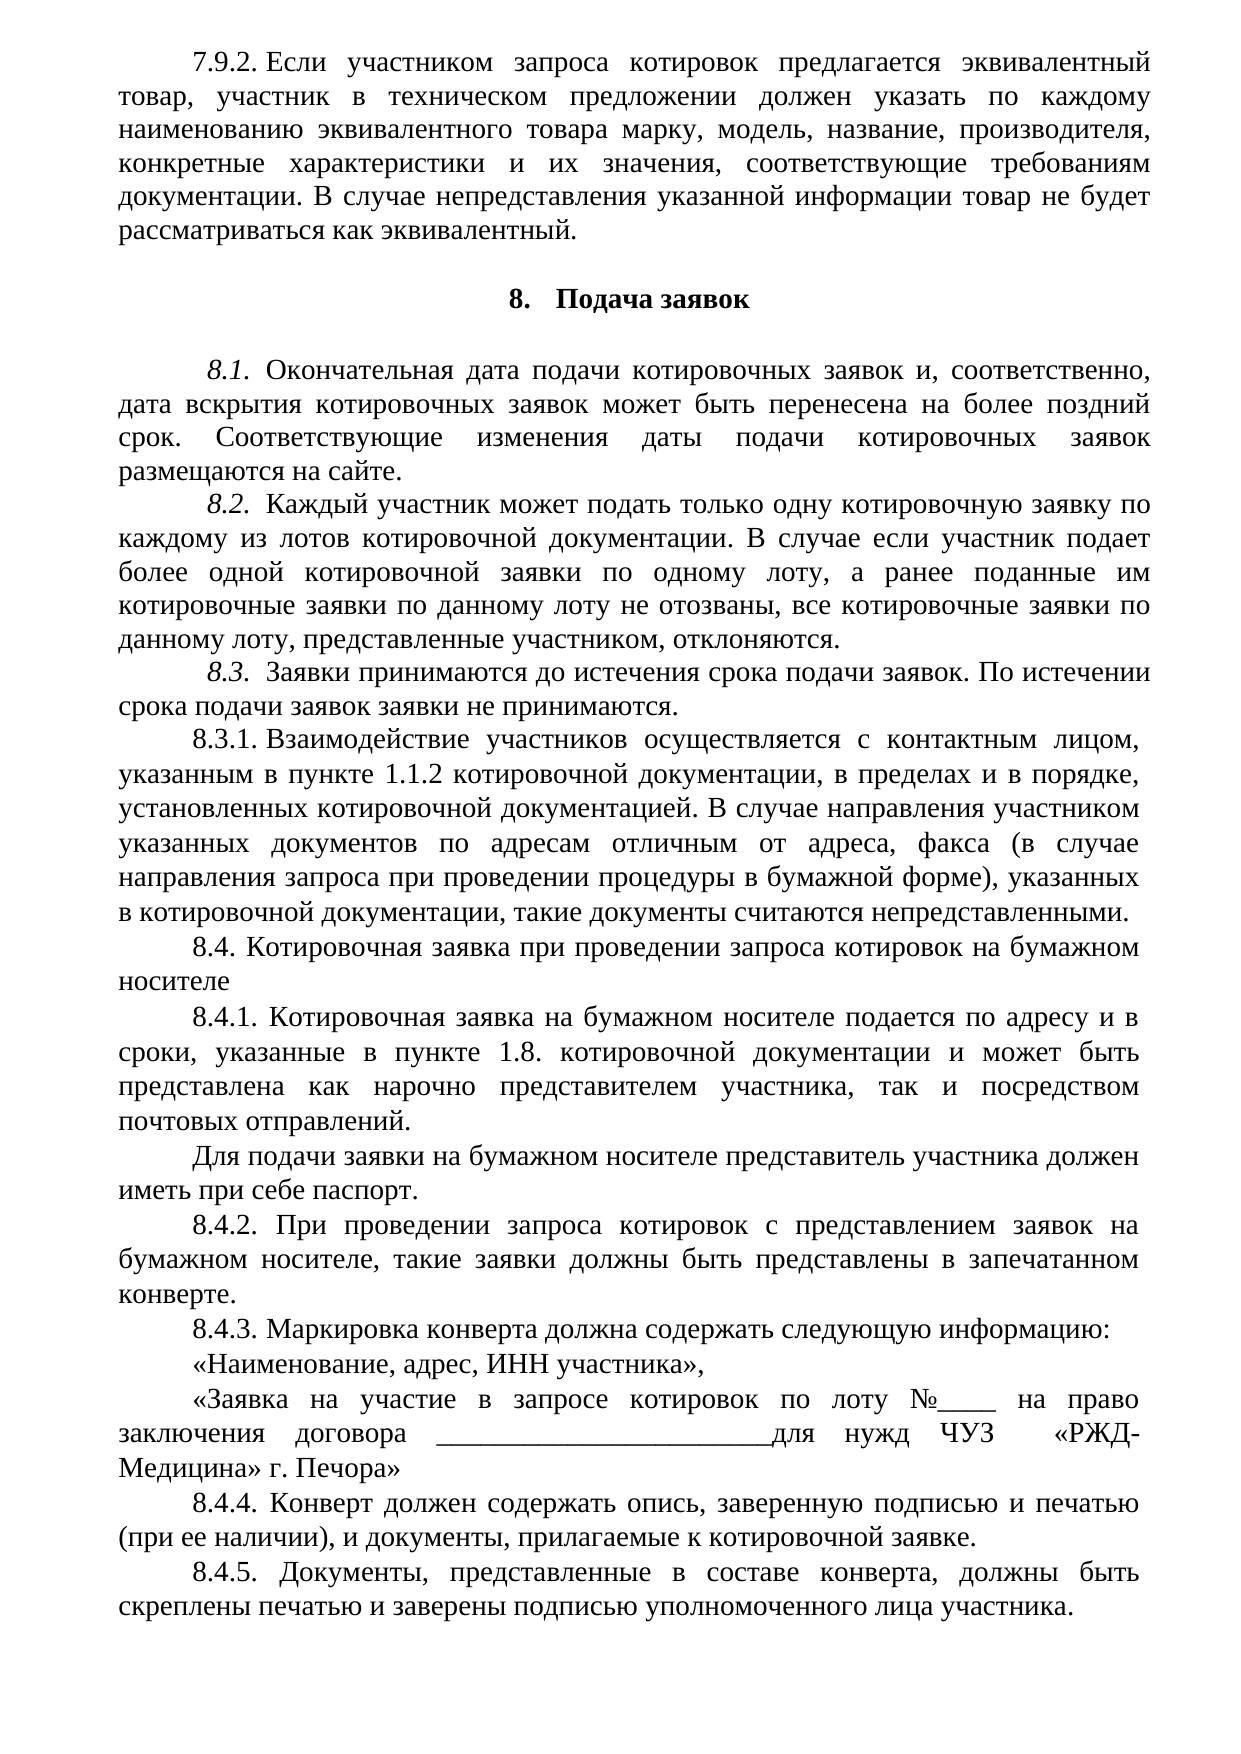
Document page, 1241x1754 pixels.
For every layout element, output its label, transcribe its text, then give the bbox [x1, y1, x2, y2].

list Окончательная дата подачи котировочных заявок и, соответственно, дата вскрытия котировочных заявок может быть перенесена на более поздний срок. Соответствующие изменения даты подачи котировочных заявок размещаются на сайте. [118, 352, 1152, 487]
list Каждый участник может подать только одну котировочную заявку по каждому из лотов котировочной документации. В случае если участник подает более одной котировочной заявки по одному лоту, а ранее поданные им котировочные заявки по данному лоту не отозваны, все котировочные заявки по данному лоту, представленные участником, отклоняются. [118, 487, 1152, 654]
text 8.4.1. Котировочная заявка на бумажном носителе подается по адресу и в сроки, указанные в пункте 1.8. котировочной документации и может быть представлена как нарочно представителем участника, так и посредством почтовых отправлений. [118, 999, 1140, 1136]
list Подача заявок [118, 281, 1140, 315]
text 8.4.3. Маркировка конверта должна содержать следующую информацию: [118, 1311, 1140, 1344]
text «Наименование, адрес, ИНН участника», [118, 1346, 1152, 1379]
text 8.4. Котировочная заявка при проведении запроса котировок на бумажном носителе [118, 929, 1140, 997]
text Для подачи заявки на бумажном носителе представитель участника должен иметь при себе паспорт. [118, 1138, 1140, 1206]
text 8.4.2. При проведении запроса котировок с представлением заявок на бумажном носителе, такие заявки должны быть представлены в запечатанном конверте. [118, 1207, 1140, 1309]
text 8.4.4. Конверт должен содержать опись, заверенную подписью и печатью (при ее наличии), и документы, прилагаемые к котировочной заявке. [118, 1485, 1140, 1553]
list Заявки принимаются до истечения срока подачи заявок. По истечении срока подачи заявок заявки не принимаются. [118, 654, 1152, 721]
text «Заявка на участие в запросе котировок по лоту №____ на право заключения договора _______________________для нужд ЧУЗ «РЖД-Медицина» г. Печора» [118, 1381, 1140, 1483]
text 8.4.5. Документы, представленные в составе конверта, должны быть скреплены печатью и заверены подписью уполномоченного лица участника. [118, 1554, 1140, 1622]
list Взаимодействие участников осуществляется с контактным лицом, указанным в пункте 1.1.2 котировочной документации, в пределах и в порядке, установленных котировочной документацией. В случае направления участником указанных документов по адресам отличным от адреса, факса (в случае направления запроса при проведении процедуры в бумажной форме), указанных в котировочной документации, такие документы считаются непредставленными. [118, 721, 1140, 927]
list Если участником запроса котировок предлагается эквивалентный товар, участник в техническом предложении должен указать по каждому наименованию эквивалентного товара марку, модель, название, производителя, конкретные характеристики и их значения, соответствующие требованиям документации. В случае непредставления указанной информации товар не будет рассматриваться как эквивалентный. [118, 44, 1152, 246]
